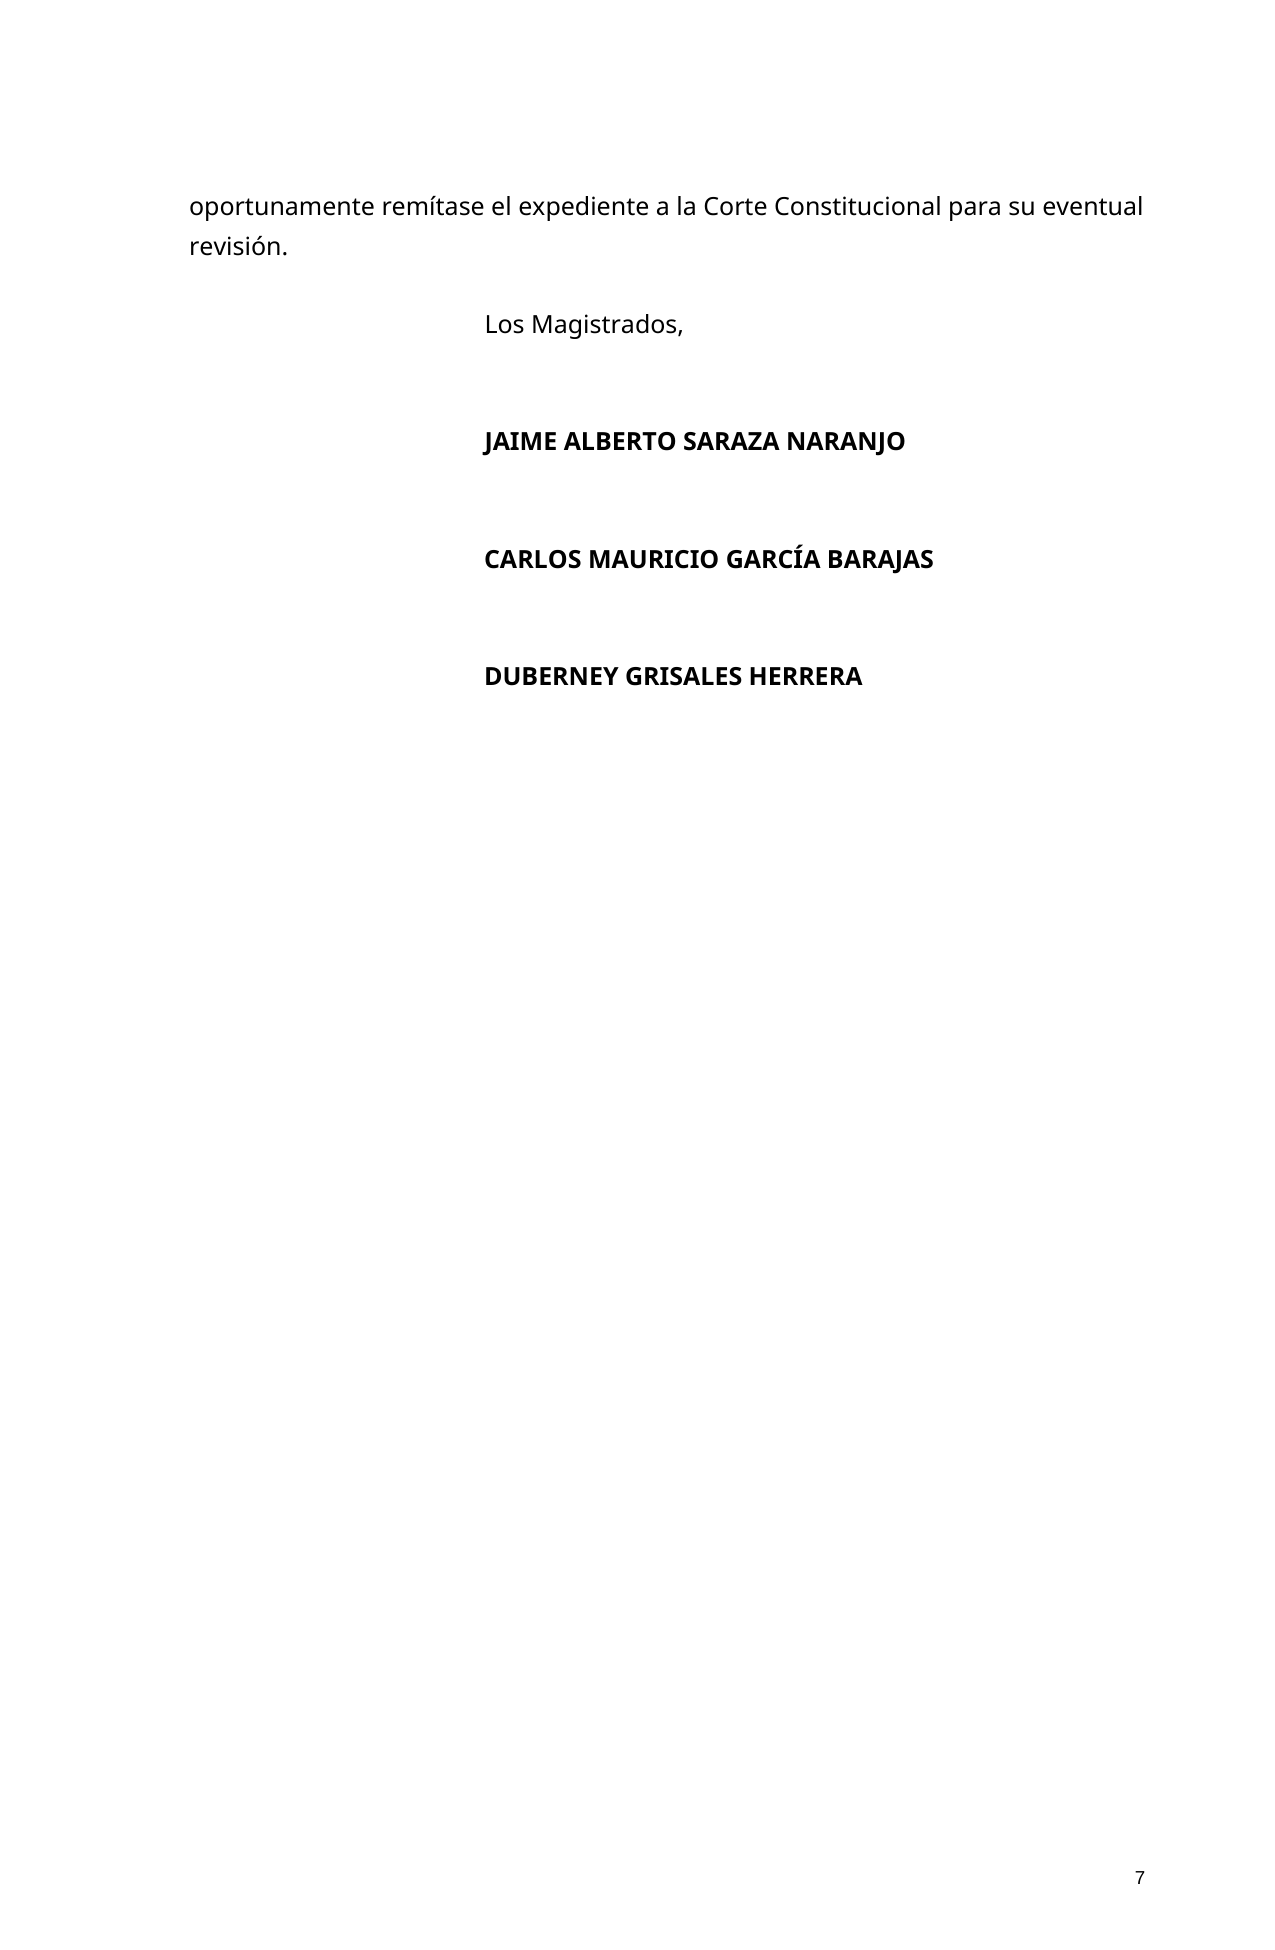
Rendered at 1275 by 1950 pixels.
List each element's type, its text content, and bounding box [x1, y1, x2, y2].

text JAIME ALBERTO SARAZA NARANJO [189, 424, 1145, 458]
text DUBERNEY GRISALES HERRERA [189, 659, 1145, 693]
text CARLOS MAURICIO GARCÍA BARAJAS [189, 541, 1145, 576]
text Los Magistrados, [189, 306, 1145, 341]
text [189, 189, 1145, 262]
